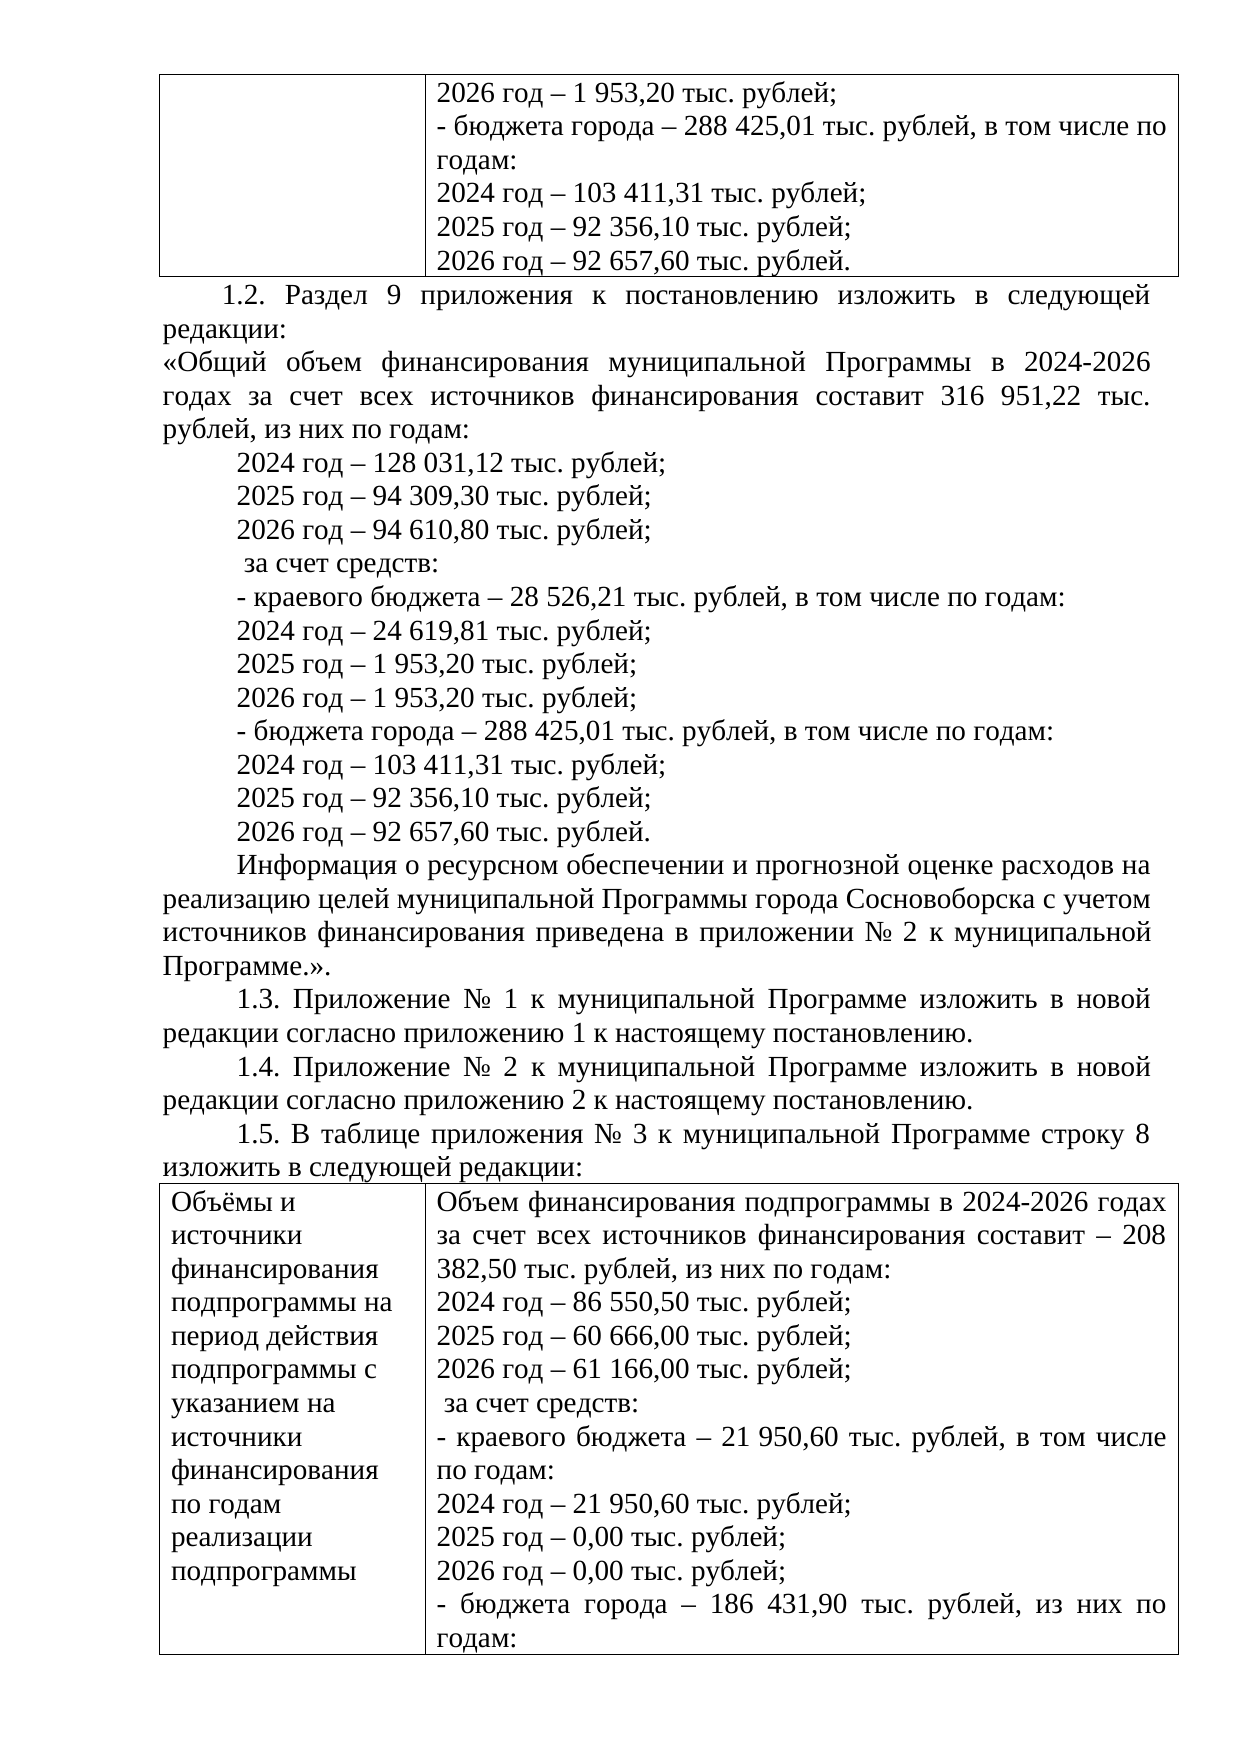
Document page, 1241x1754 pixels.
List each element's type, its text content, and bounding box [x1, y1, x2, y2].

text 1.3. Приложение № 1 к муниципальной Программе изложить в новой редакции согласно приложению 1 к настоящему постановлению. [162, 982, 1152, 1049]
text 1.4. Приложение № 2 к муниципальной Программе изложить в новой редакции согласно приложению 2 к настоящему постановлению. [162, 1049, 1152, 1116]
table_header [160, 75, 425, 276]
text 2025 год – 92 356,10 тыс. рублей; [162, 780, 1152, 814]
text 2024 год – 128 031,12 тыс. рублей; [162, 445, 1152, 478]
text - бюджета города – 288 425,01 тыс. рублей, в том числе по годам: [162, 713, 1152, 747]
text 2025 год – 94 309,30 тыс. рублей; [162, 478, 1152, 512]
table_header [426, 75, 1178, 276]
text за счет средств: [162, 546, 1152, 579]
text 2025 год – 1 953,20 тыс. рублей; [162, 646, 1152, 680]
text Информация о ресурсном обеспечении и прогнозной оценке расходов на реализацию целей муниципальной Программы города Сосновоборска с учетом источников финансирования приведена в приложении № 2 к муниципальной Программе.». [162, 847, 1152, 982]
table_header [426, 1184, 1178, 1653]
text 2026 год – 1 953,20 тыс. рублей; [162, 680, 1152, 713]
text 2026 год – 94 610,80 тыс. рублей; [162, 512, 1152, 546]
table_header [160, 1184, 425, 1653]
text «Общий объем финансирования муниципальной Программы в 2024-2026 годах за счет всех источников финансирования составит 316 951,22 тыс. рублей, из них по годам: [162, 344, 1152, 445]
text 1.2. Раздел 9 приложения к постановлению изложить в следующей редакции: [162, 277, 1152, 344]
text 1.5. В таблице приложения № 3 к муниципальной Программе строку 8 изложить в следующей редакции: [162, 1116, 1152, 1183]
text 2026 год – 92 657,60 тыс. рублей. [162, 814, 1152, 847]
text - краевого бюджета – 28 526,21 тыс. рублей, в том числе по годам: [162, 579, 1152, 613]
text 2024 год – 103 411,31 тыс. рублей; [162, 747, 1152, 780]
text 2024 год – 24 619,81 тыс. рублей; [162, 613, 1152, 646]
